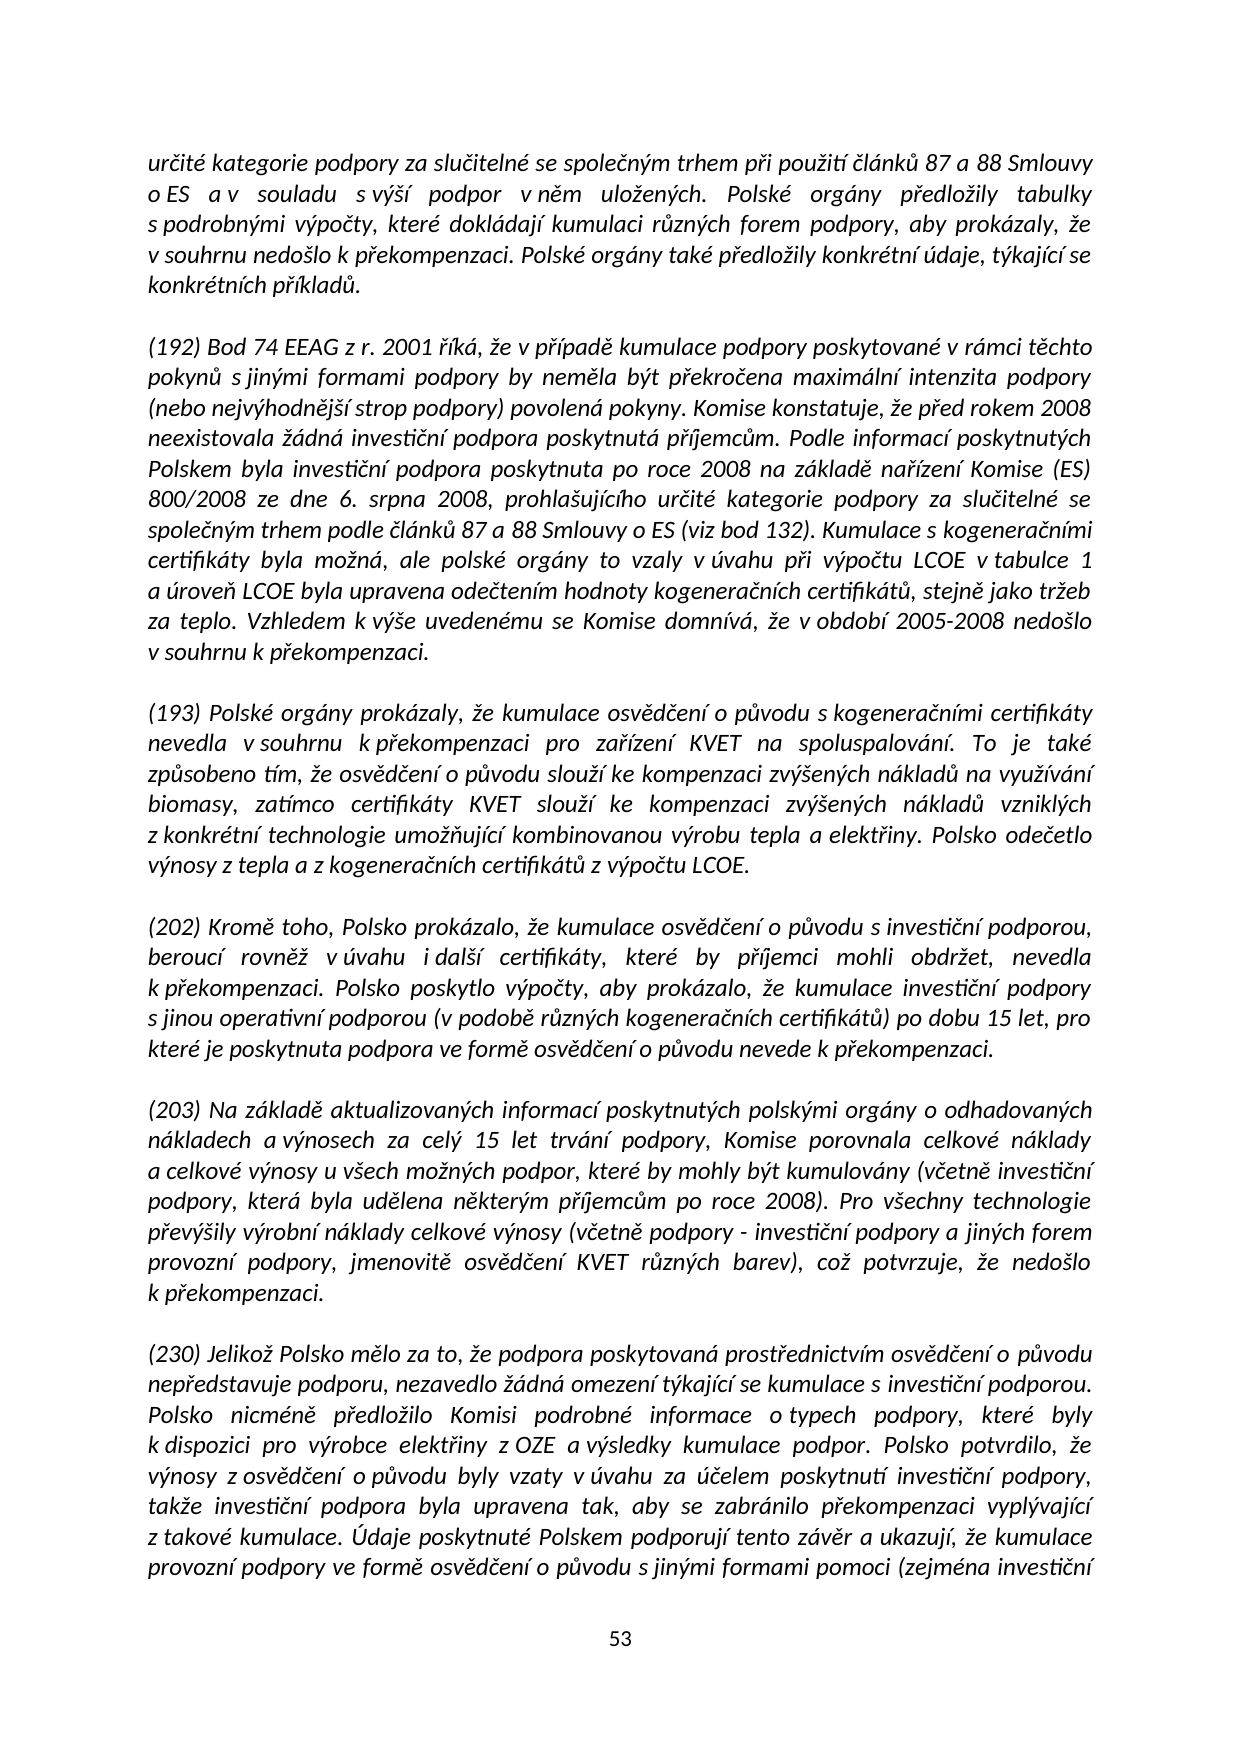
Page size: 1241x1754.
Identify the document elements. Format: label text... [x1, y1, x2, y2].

text (202) Kromě toho, Polsko prokázalo, že kumulace osvědčení o původu s investiční podporou, beroucí rovněž v úvahu i další certifikáty, které by příjemci mohli obdržet, nevedla k překompenzaci. Polsko poskytlo výpočty, aby prokázalo, že kumulace investiční podpory s jinou operativní podporou (v podobě různých kogeneračních certifikátů) po dobu 15 let, pro které je poskytnuta podpora ve formě osvědčení o původu nevede k překompenzaci. [148, 911, 1093, 1063]
text (203) Na základě aktualizovaných informací poskytnutých polskými orgány o odhadovaných nákladech a výnosech za celý 15 let trvání podpory, Komise porovnala celkové náklady a celkové výnosy u všech možných podpor, které by mohly být kumulovány (včetně investiční podpory, která byla udělena některým příjemcům po roce 2008). Pro všechny technologie převýšily výrobní náklady celkové výnosy (včetně podpory - investiční podpory a jiných forem provozní podpory, jmenovitě osvědčení KVET různých barev), což potvrzuje, že nedošlo k překompenzaci. [148, 1094, 1093, 1307]
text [148, 148, 1093, 300]
text (192) Bod 74 EEAG z r. 2001 říká, že v případě kumulace podpory poskytované v rámci těchto pokynů s jinými formami podpory by neměla být překročena maximální intenzita podpory (nebo nejvýhodnější strop podpory) povolená pokyny. Komise konstatuje, že před rokem 2008 neexistovala žádná investiční podpora poskytnutá příjemcům. Podle informací poskytnutých Polskem byla investiční podpora poskytnuta po roce 2008 na základě nařízení Komise (ES) 800/2008 ze dne 6. srpna 2008, prohlašujícího určité kategorie podpory za slučitelné se společným trhem podle článků 87 a 88 Smlouvy o ES (viz bod 132). Kumulace s kogeneračními certifikáty byla možná, ale polské orgány to vzaly v úvahu při výpočtu LCOE v tabulce 1 a úroveň LCOE byla upravena odečtením hodnoty kogeneračních certifikátů, stejně jako tržeb za teplo. Vzhledem k výše uvedenému se Komise domnívá, že v období 2005-2008 nedošlo v souhrnu k překompenzaci. [148, 331, 1093, 666]
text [148, 1338, 1093, 1582]
text (193) Polské orgány prokázaly, že kumulace osvědčení o původu s kogeneračními certifikáty nevedla v souhrnu k překompenzaci pro zařízení KVET na spoluspalování. To je také způsobeno tím, že osvědčení o původu slouží ke kompenzaci zvýšených nákladů na využívání biomasy, zatímco certifikáty KVET slouží ke kompenzaci zvýšených nákladů vzniklých z konkrétní technologie umožňující kombinovanou výrobu tepla a elektřiny. Polsko odečetlo výnosy z tepla a z kogeneračních certifikátů z výpočtu LCOE. [148, 697, 1093, 880]
